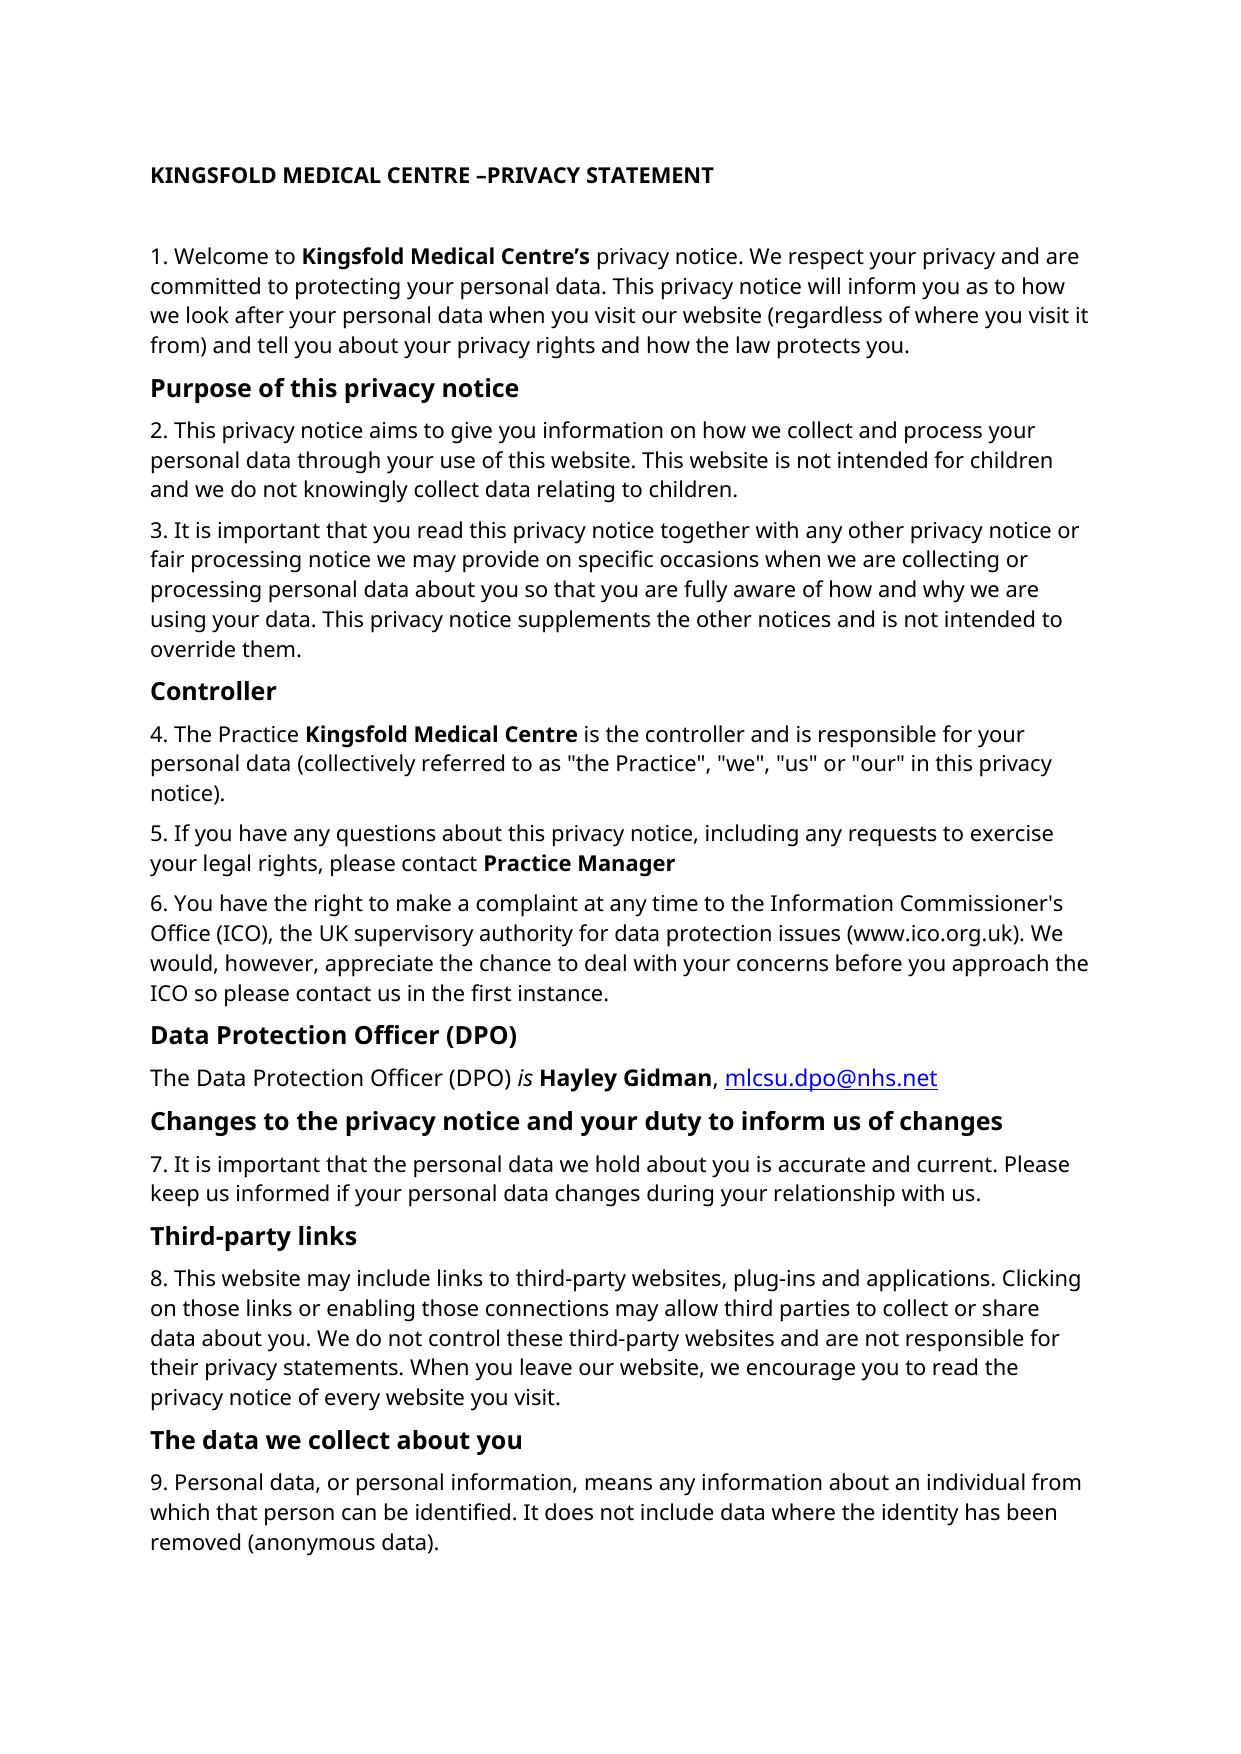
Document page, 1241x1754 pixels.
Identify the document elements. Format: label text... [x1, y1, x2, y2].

text Purpose of this privacy notice [150, 370, 1090, 404]
text 7. It is important that the personal data we hold about you is accurate and current. Please keep us informed if your personal data changes during your relationship with us. [150, 1148, 1090, 1208]
text 6. You have the right to make a complaint at any time to the Information Commissioner's Office (ICO), the UK supervisory authority for data protection issues (www.ico.org.uk). We would, however, appreciate the chance to deal with your concerns before you approach the ICO so please contact us in the first instance. [150, 888, 1090, 1007]
text 3. It is important that you read this privacy notice together with any other privacy notice or fair processing notice we may provide on specific occasions when we are collecting or processing personal data about you so that you are fully aware of how and why we are using your data. This privacy notice supplements the other notices and is not intended to override them. [150, 515, 1090, 664]
text Controller [150, 674, 1090, 708]
text 4. The Practice Kingsfold Medical Centre is the controller and is responsible for your personal data (collectively referred to as "the Practice", "we", "us" or "our" in this privacy notice). [150, 718, 1090, 808]
text 5. If you have any questions about this privacy notice, including any requests to exercise your legal rights, please contact Practice Manager [150, 818, 1090, 878]
text 1. Welcome to Kingsfold Medical Centre’s privacy notice. We respect your privacy and are committed to protecting your personal data. This privacy notice will inform you as to how we look after your personal data when you visit our website (regardless of where you visit it from) and tell you about your privacy rights and how the law protects you. [150, 241, 1090, 360]
text 2. This privacy notice aims to give you information on how we collect and process your personal data through your use of this website. This website is not intended for children and we do not knowingly collect data relating to children. [150, 415, 1090, 504]
text 8. This website may include links to third-party websites, plug-ins and applications. Clicking on those links or enabling those connections may allow third parties to collect or share data about you. We do not control these third-party websites and are not responsible for their privacy statements. When you leave our website, we encourage you to read the privacy notice of every website you visit. [150, 1263, 1090, 1412]
text Data Protection Officer (DPO) [150, 1018, 1090, 1052]
text Third-party links [150, 1218, 1090, 1253]
text 9. Personal data, or personal information, means any information about an individual from which that person can be identified. It does not include data where the identity has been removed (anonymous data). [150, 1467, 1090, 1556]
text The data we collect about you [150, 1422, 1090, 1456]
text The Data Protection Officer (DPO) is Hayley Gidman, mlcsu.dpo@nhs.net [150, 1062, 1090, 1094]
text KINGSFOLD MEDICAL CENTRE –PRIVACY STATEMENT [150, 160, 1090, 190]
text Changes to the privacy notice and your duty to inform us of changes [150, 1104, 1090, 1138]
